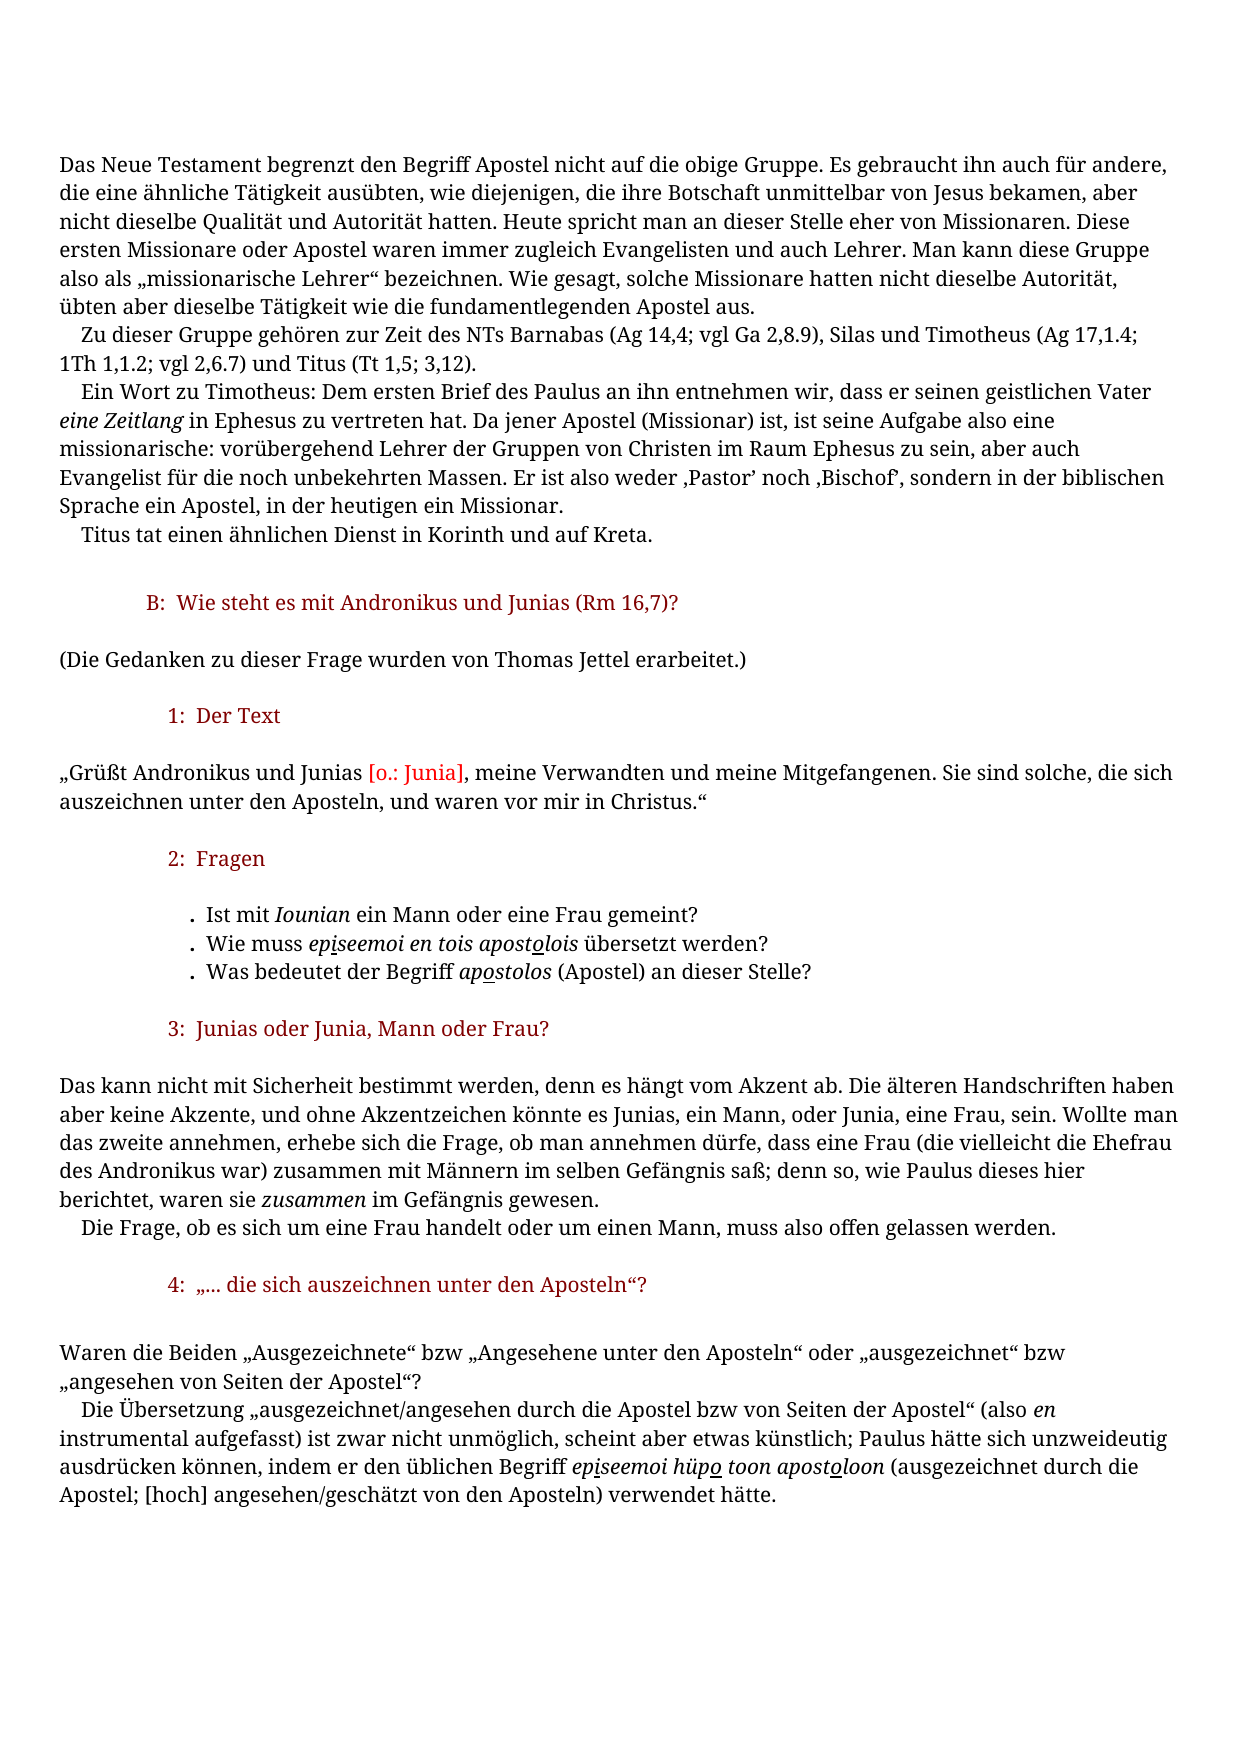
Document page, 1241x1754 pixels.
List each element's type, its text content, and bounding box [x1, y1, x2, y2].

text Die Frage, ob es sich um eine Frau handelt oder um einen Mann, muss also offen gelassen werden. [59, 1213, 1181, 1242]
text 1: Der Text [59, 702, 1181, 730]
text . Was bedeutet der Begriff apostolos (Apostel) an dieser Stelle? [59, 957, 1181, 986]
text Titus tat einen ähnlichen Dienst in Korinth und auf Kreta. [59, 520, 1181, 548]
text B: Wie steht es mit Andronikus und Junias (Rm 16,7)? [59, 588, 1181, 616]
text 2: Fragen [59, 844, 1181, 872]
text Das Neue Testament begrenzt den Begriff Apostel nicht auf die obige Gruppe. Es gebraucht ihn auch für andere, die eine ähnliche Tätigkeit ausübten, wie diejenigen, die ihre Botschaft unmittelbar von Jesus bekamen, aber nicht dieselbe Qualität und Autorität hatten. Heute spricht man an dieser Stelle eher von Missionaren. Diese ersten Missionare oder Apostel waren immer zugleich Evangelisten und auch Lehrer. Man kann diese Gruppe also als „missionarische Lehrer“ bezeichnen. Wie gesagt, solche Missionare hatten nicht dieselbe Autorität, übten aber dieselbe Tätigkeit wie die fundamentlegenden Apostel aus. [59, 150, 1181, 321]
text Die Übersetzung „ausgezeichnet/angesehen durch die Apostel bzw von Seiten der Apostel“ (also en instrumental aufgefasst) ist zwar nicht unmöglich, scheint aber etwas künstlich; Paulus hätte sich unzweideutig ausdrücken können, indem er den üblichen Begriff episeemoi hüpo toon apostoloon (ausgezeichnet durch die Apostel; [hoch] angesehen/geschätzt von den Aposteln) verwendet hätte. [59, 1395, 1181, 1509]
text „Grüßt Andronikus und Junias [o.: Junia], meine Verwandten und meine Mitgefangenen. Sie sind solche, die sich auszeichnen unter den Aposteln, und waren vor mir in Christus.“ [59, 758, 1181, 815]
text Ein Wort zu Timotheus: Dem ersten Brief des Paulus an ihn entnehmen wir, dass er seinen geistlichen Vater eine Zeitlang in Ephesus zu vertreten hat. Da jener Apostel (Missionar) ist, ist seine Aufgabe also eine missionarische: vorübergehend Lehrer der Gruppen von Christen im Raum Ephesus zu sein, aber auch Evangelist für die noch unbekehrten Massen. Er ist also weder ‚Pastor’ noch ‚Bischof’, sondern in der biblischen Sprache ein Apostel, in der heutigen ein Missionar. [59, 377, 1181, 520]
text (Die Gedanken zu dieser Frage wurden von Thomas Jettel erarbeitet.) [59, 645, 1181, 673]
text . Wie muss episeemoi en tois apostolois übersetzt werden? [59, 929, 1181, 957]
text . Ist mit Iounian ein Mann oder eine Frau gemeint? [59, 901, 1181, 929]
text Waren die Beiden „Ausgezeichnete“ bzw „Angesehene unter den Aposteln“ oder „ausgezeichnet“ bzw „angesehen von Seiten der Apostel“? [59, 1338, 1181, 1395]
text Das kann nicht mit Sicherheit bestimmt werden, denn es hängt vom Akzent ab. Die älteren Handschriften haben aber keine Akzente, und ohne Akzentzeichen könnte es Junias, ein Mann, oder Junia, eine Frau, sein. Wollte man das zweite annehmen, erhebe sich die Frage, ob man annehmen dürfe, dass eine Frau (die vielleicht die Ehefrau des Andronikus war) zusammen mit Männern im selben Gefängnis saß; denn so, wie Paulus dieses hier berichtet, waren sie zusammen im Gefängnis gewesen. [59, 1071, 1181, 1213]
text 4: „... die sich auszeichnen unter den Aposteln“? [59, 1270, 1181, 1299]
text 3: Junias oder Junia, Mann oder Frau? [59, 1014, 1181, 1043]
text Zu dieser Gruppe gehören zur Zeit des NTs Barnabas (Ag 14,4; vgl Ga 2,8.9), Silas und Timotheus (Ag 17,1.4; 1Th 1,1.2; vgl 2,6.7) und Titus (Tt 1,5; 3,12). [59, 321, 1181, 377]
